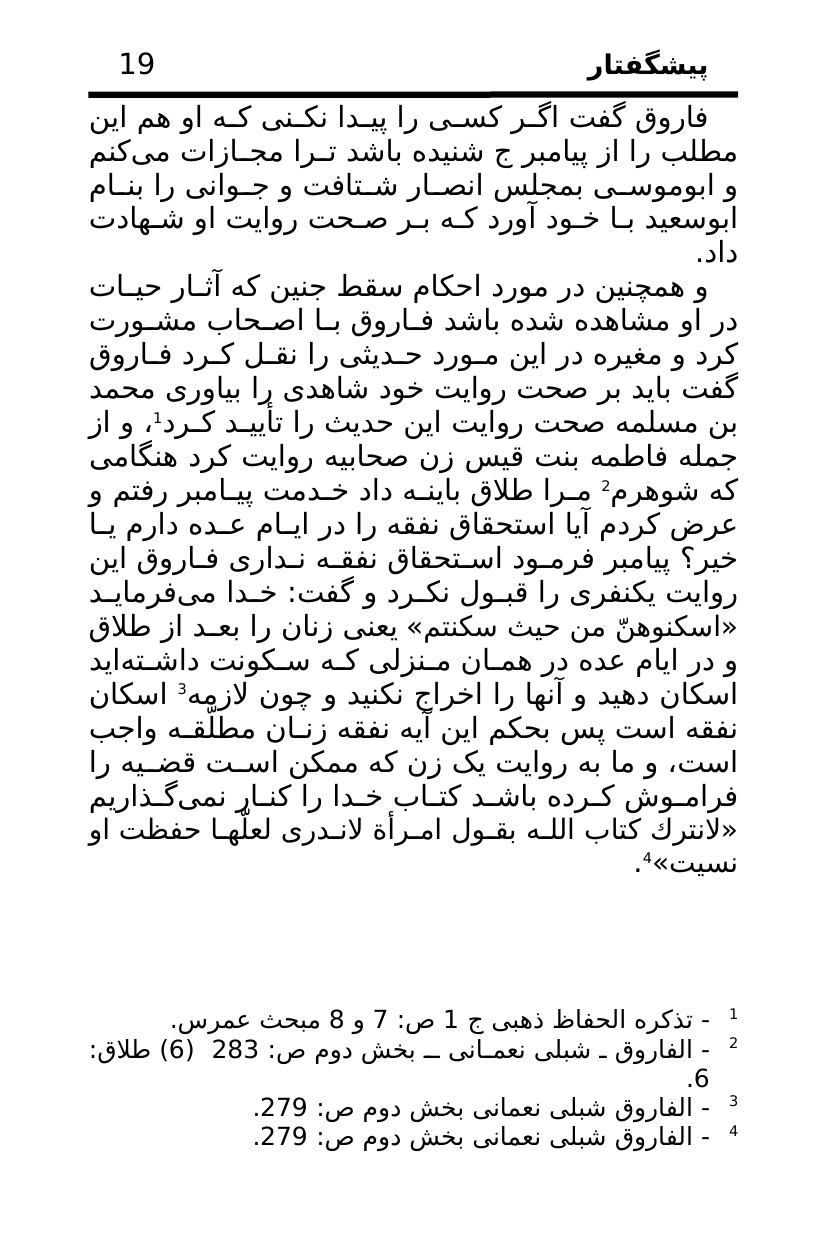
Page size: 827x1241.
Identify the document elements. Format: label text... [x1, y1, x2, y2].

text فاروق گفت اگر کسی را پیدا نکنی که او هم این مطلب را از پیامبر ج شنیده باشد ترا مجازات می‌کنم و ابوموسی بمجلس انصار شتافت و جوانی را بنام ابوسعید با خود آورد که بر صحت روایت او شهادت داد. [89, 100, 738, 270]
text و همچنین در مورد احکام سقط جنین که آثار حیات در او مشاهده شده باشد فاروق با اصحاب مشورت کرد و مغیره در این مورد حدیثی را نقل کرد فاروق گفت باید بر صحت روایت خود شاهدی را بیاوری محمد بن مسلمه صحت روایت این حدیث را تأیید کرد، و از جمله فاطمه بنت قیس زن صحابیه روایت کرد هنگامی که شوهرم مرا طلاق باینه داد خدمت پیامبر رفتم و عرض کردم آیا استحقاق نفقه را در ایام عده دارم یا خیر؟ پیامبر فرمود استحقاق نفقه نداری فاروق این روایت یکنفری را قبول نکرد و گفت: خدا می‌فرماید «اسكنوهنّ من حیث سكنتم» یعنی زنان را بعد از طلاق و در ایام عده در همان منزلی که سکونت داشته‌اید اسکان دهید و آنها را اخراج نکنید و چون لازمه اسکان نفقه است پس بحکم این آیه نفقه زنان مطلّقه واجب است، و ما به روایت یک زن که ممکن است قضیه را فراموش کرده باشد کتاب خدا را کنار نمی‌گذاریم «لانترك كتاب الله بقول امرأة لاندری لعلّها حفظت او نسیت». [89, 270, 738, 880]
